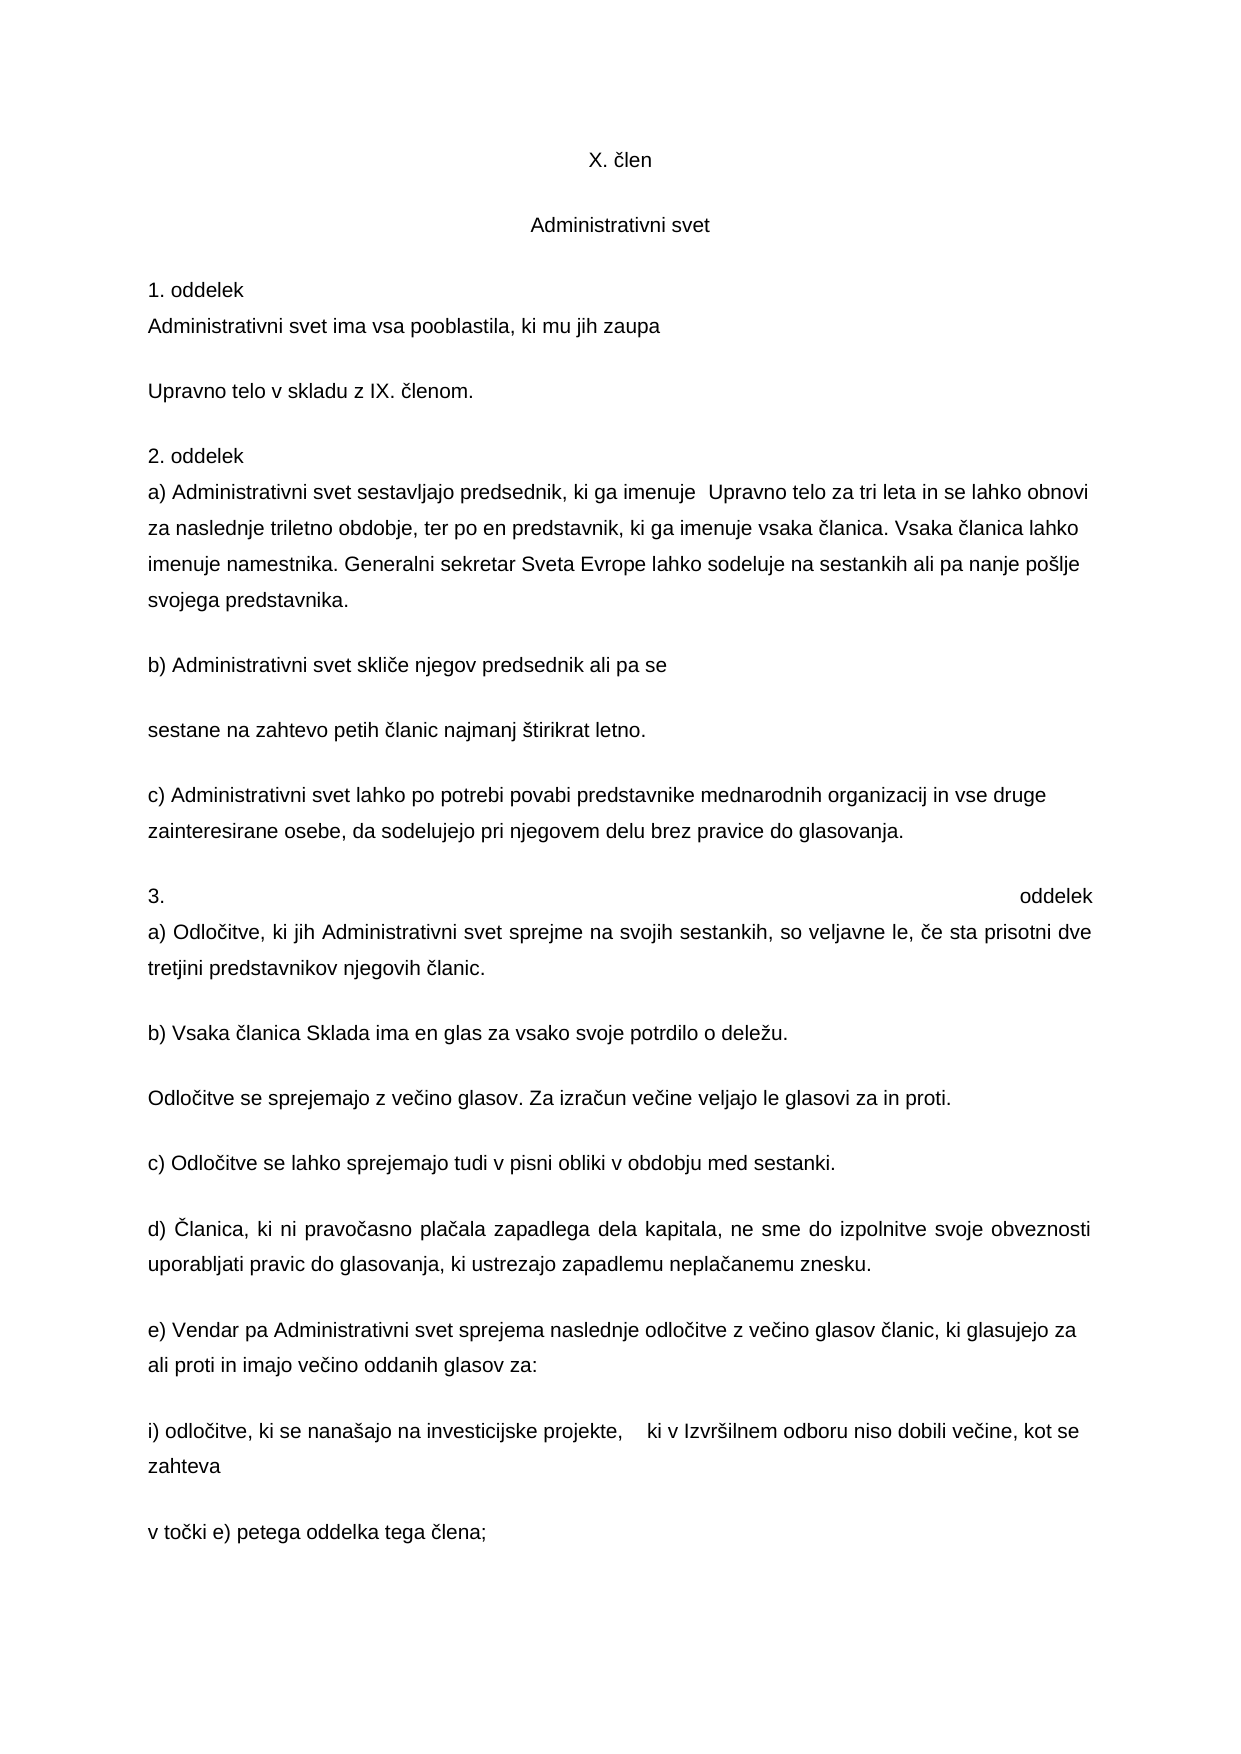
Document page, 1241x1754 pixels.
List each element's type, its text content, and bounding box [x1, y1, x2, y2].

text v točki e) petega oddelka tega člena; [148, 1519, 1093, 1543]
text Administrativni svet [148, 213, 1093, 237]
text b) Vsaka članica Sklada ima en glas za vsako svoje potrdilo o deležu. [148, 1021, 1093, 1045]
text d) Članica, ki ni pravočasno plačala zapadlega dela kapitala, ne sme do izpolnitve svoje obveznosti uporabljati pravic do glasovanja, ki ustrezajo zapadlemu neplačanemu znesku. [148, 1216, 1093, 1276]
text e) Vendar pa Administrativni svet sprejema naslednje odločitve z večino glasov članic, ki glasujejo za ali proti in imajo večino oddanih glasov za: [148, 1317, 1093, 1377]
text Odločitve se sprejemajo z večino glasov. Za izračun večine veljajo le glasovi za in proti. [148, 1086, 1093, 1110]
text b) Administrativni svet skliče njegov predsednik ali pa se [148, 653, 1093, 677]
text sestane na zahtevo petih članic najmanj štirikrat letno. [148, 718, 1093, 742]
text 2. oddelek a) Administrativni svet sestavljajo predsednik, ki ga imenuje Upravno telo za tri leta in se lahko obnovi za naslednje triletno obdobje, ter po en predstavnik, ki ga imenuje vsaka članica. Vsaka članica lahko imenuje namestnika. Generalni sekretar Sveta Evrope lahko sodeluje na sestankih ali pa nanje pošlje svojega predstavnika. [148, 444, 1093, 612]
text 3. oddelek a) Odločitve, ki jih Administrativni svet sprejme na svojih sestankih, so veljavne le, če sta prisotni dve tretjini predstavnikov njegovih članic. [148, 884, 1093, 980]
text c) Odločitve se lahko sprejemajo tudi v pisni obliki v obdobju med sestanki. [148, 1151, 1093, 1175]
text i) odločitve, ki se nanašajo na investicijske projekte, ki v Izvršilnem odboru niso dobili večine, kot se zahteva [148, 1418, 1093, 1478]
text c) Administrativni svet lahko po potrebi povabi predstavnike mednarodnih organizacij in vse druge zainteresirane osebe, da sodelujejo pri njegovem delu brez pravice do glasovanja. [148, 783, 1093, 843]
text 1. oddelek Administrativni svet ima vsa pooblastila, ki mu jih zaupa [148, 278, 1093, 338]
text Upravno telo v skladu z IX. členom. [148, 379, 1093, 403]
text X. člen [148, 148, 1093, 172]
